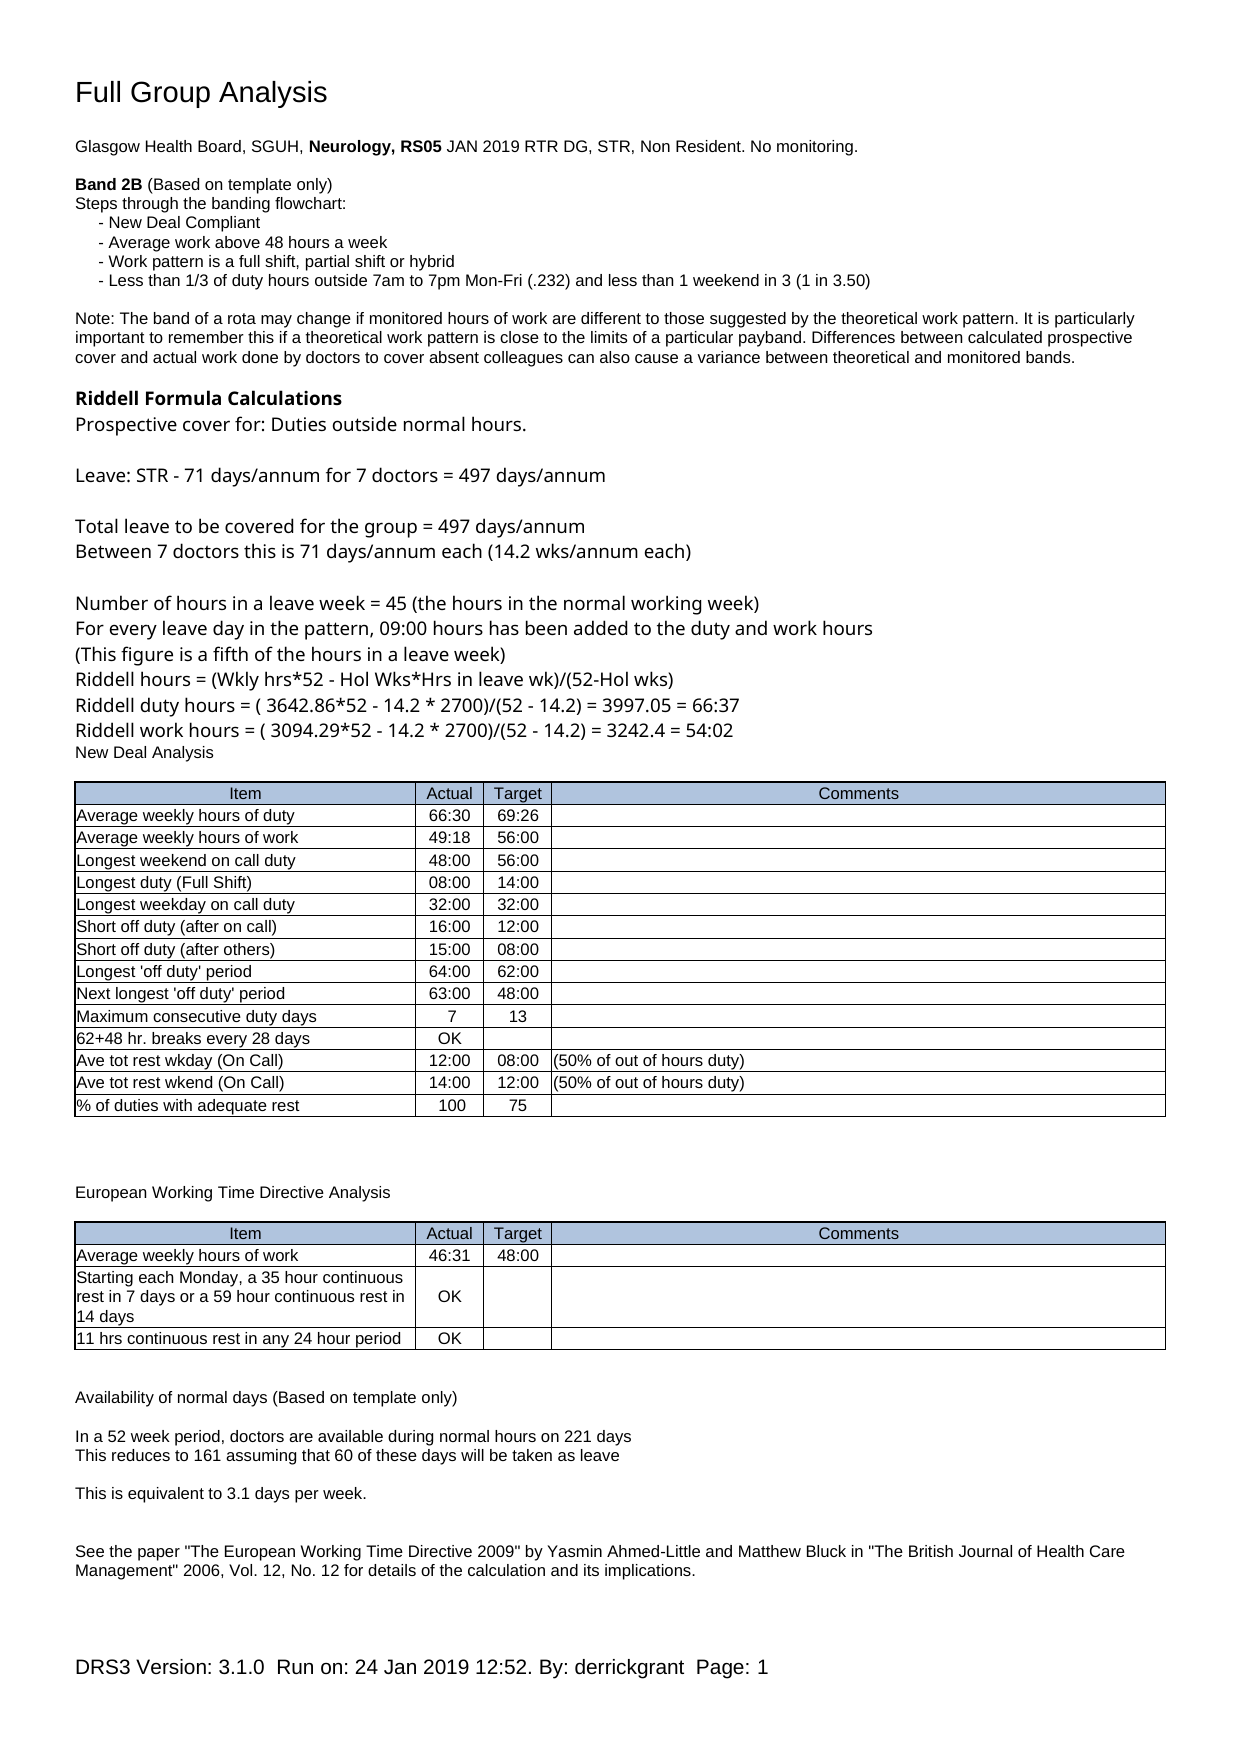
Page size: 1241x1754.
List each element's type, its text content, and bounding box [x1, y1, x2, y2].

table_cell [552, 916, 1165, 937]
table_cell [552, 961, 1165, 982]
table_cell [552, 1328, 1165, 1349]
text Steps through the banding flowchart: [75, 194, 1165, 213]
table_cell Ave tot rest wkend (On Call) [76, 1072, 415, 1093]
table_cell [484, 1328, 551, 1349]
table_cell Short off duty (after on call) [76, 916, 415, 937]
table_cell 66:30 [416, 805, 483, 826]
table_cell 15:00 [416, 939, 483, 960]
text Riddell Formula Calculations Prospective cover for: Duties outside normal hours. Leave: STR - 71 days/annum for 7 doctors = 497 days/annum Total leave to be covered for the group = 497 days/annum Between 7 doctors this is 71 days/annum each (14.2 wks/annum each) Number of hours in a leave week = 45 (the hours in the normal working week) For every leave day in the pattern, 09:00 hours has been added to the duty and work hours (This figure is a fifth of the hours in a leave week) Riddell hours = (Wkly hrs*52 - Hol Wks*Hrs in leave wk)/(52-Hol wks) Riddell duty hours = ( 3642.86*52 - 14.2 * 2700)/(52 - 14.2) = 3997.05 = 66:37 Riddell work hours = ( 3094.29*52 - 14.2 * 2700)/(52 - 14.2) = 3242.4 = 54:02 [75, 386, 1165, 743]
text - Less than 1/3 of duty hours outside 7am to 7pm Mon-Fri (.232) and less than 1 weekend in 3 (1 in 3.50) [75, 271, 1165, 290]
table_cell Average weekly hours of duty [76, 805, 415, 826]
table_cell Longest 'off duty' period [76, 961, 415, 982]
table_cell (50% of out of hours duty) [552, 1050, 1165, 1071]
table_cell 48:00 [484, 1245, 551, 1266]
table_cell Longest weekend on call duty [76, 849, 415, 871]
table_cell Maximum consecutive duty days [76, 1005, 415, 1027]
table_cell % of duties with adequate rest [76, 1095, 415, 1116]
table_cell [552, 805, 1165, 826]
table_cell 16:00 [416, 916, 483, 937]
table_cell 69:26 [484, 805, 551, 826]
table_cell 62:00 [484, 961, 551, 982]
table_cell 12:00 [416, 1050, 483, 1071]
text European Working Time Directive Analysis [75, 1183, 1165, 1202]
text - Work pattern is a full shift, partial shift or hybrid [75, 252, 1165, 271]
table_cell 63:00 [416, 983, 483, 1004]
table_header Item [76, 783, 415, 804]
table_cell 48:00 [484, 983, 551, 1004]
text This is equivalent to 3.1 days per week. [75, 1484, 1165, 1503]
table_cell [552, 849, 1165, 871]
table_cell 12:00 [484, 1072, 551, 1093]
table_cell [552, 1267, 1165, 1327]
table_cell Average weekly hours of work [76, 1245, 415, 1266]
table_cell [484, 1028, 551, 1049]
table_cell Longest weekday on call duty [76, 894, 415, 915]
text Band 2B (Based on template only) [75, 175, 1165, 194]
table_header Target [484, 1223, 551, 1244]
table_cell [552, 1245, 1165, 1266]
table_cell (50% of out of hours duty) [552, 1072, 1165, 1093]
table_cell 100 [416, 1095, 483, 1116]
table_cell [552, 1005, 1165, 1027]
table_cell 08:00 [416, 872, 483, 893]
table_cell 49:18 [416, 827, 483, 848]
table_header Actual [416, 783, 483, 804]
table_cell Starting each Monday, a 35 hour continuous rest in 7 days or a 59 hour continuous rest in 14 days [76, 1267, 415, 1327]
text Availability of normal days (Based on template only) [75, 1388, 1165, 1407]
table_cell [552, 894, 1165, 915]
table_cell [552, 983, 1165, 1004]
table_cell 75 [484, 1095, 551, 1116]
table_header Actual [416, 1223, 483, 1244]
table_cell [552, 939, 1165, 960]
table_cell 08:00 [484, 1050, 551, 1071]
table_cell OK [416, 1028, 483, 1049]
text Glasgow Health Board, SGUH, Neurology, RS05 JAN 2019 RTR DG, STR, Non Resident. No monitoring. [75, 137, 1165, 156]
table_cell [552, 1095, 1165, 1116]
table_cell 12:00 [484, 916, 551, 937]
table_cell 46:31 [416, 1245, 483, 1266]
table_header Comments [552, 783, 1165, 804]
table_cell Ave tot rest wkday (On Call) [76, 1050, 415, 1071]
table_cell 64:00 [416, 961, 483, 982]
table_cell 11 hrs continuous rest in any 24 hour period [76, 1328, 415, 1349]
table_cell 32:00 [416, 894, 483, 915]
table_cell Next longest 'off duty' period [76, 983, 415, 1004]
table_cell 08:00 [484, 939, 551, 960]
table_cell [484, 1267, 551, 1327]
table_header Comments [552, 1223, 1165, 1244]
table_cell 32:00 [484, 894, 551, 915]
table_cell 56:00 [484, 827, 551, 848]
table_cell 14:00 [484, 872, 551, 893]
text - New Deal Compliant [75, 213, 1165, 232]
table_cell 62+48 hr. breaks every 28 days [76, 1028, 415, 1049]
table_header Item [76, 1223, 415, 1244]
table_cell OK [416, 1328, 483, 1349]
table_cell Average weekly hours of work [76, 827, 415, 848]
table_cell 56:00 [484, 849, 551, 871]
text - Average work above 48 hours a week [75, 232, 1165, 252]
text In a 52 week period, doctors are available during normal hours on 221 days [75, 1427, 1165, 1446]
table_cell 48:00 [416, 849, 483, 871]
table_cell 13 [484, 1005, 551, 1027]
table_cell OK [416, 1267, 483, 1327]
table_cell [552, 1028, 1165, 1049]
text New Deal Analysis [75, 743, 1165, 762]
text See the paper "The European Working Time Directive 2009" by Yasmin Ahmed-Little and Matthew Bluck in "The British Journal of Health Care Management" 2006, Vol. 12, No. 12 for details of the calculation and its implications. [75, 1542, 1165, 1580]
table_cell 14:00 [416, 1072, 483, 1093]
text Note: The band of a rota may change if monitored hours of work are different to those suggested by the theoretical work pattern. It is particularly important to remember this if a theoretical work pattern is close to the limits of a particular payband. Differences between calculated prospective cover and actual work done by doctors to cover absent colleagues can also cause a variance between theoretical and monitored bands. [75, 309, 1165, 367]
table_cell [552, 872, 1165, 893]
table_cell Longest duty (Full Shift) [76, 872, 415, 893]
text This reduces to 161 assuming that 60 of these days will be taken as leave [75, 1446, 1165, 1465]
table_cell 7 [416, 1005, 483, 1027]
table_header Target [484, 783, 551, 804]
table_cell [552, 827, 1165, 848]
table_cell Short off duty (after others) [76, 939, 415, 960]
